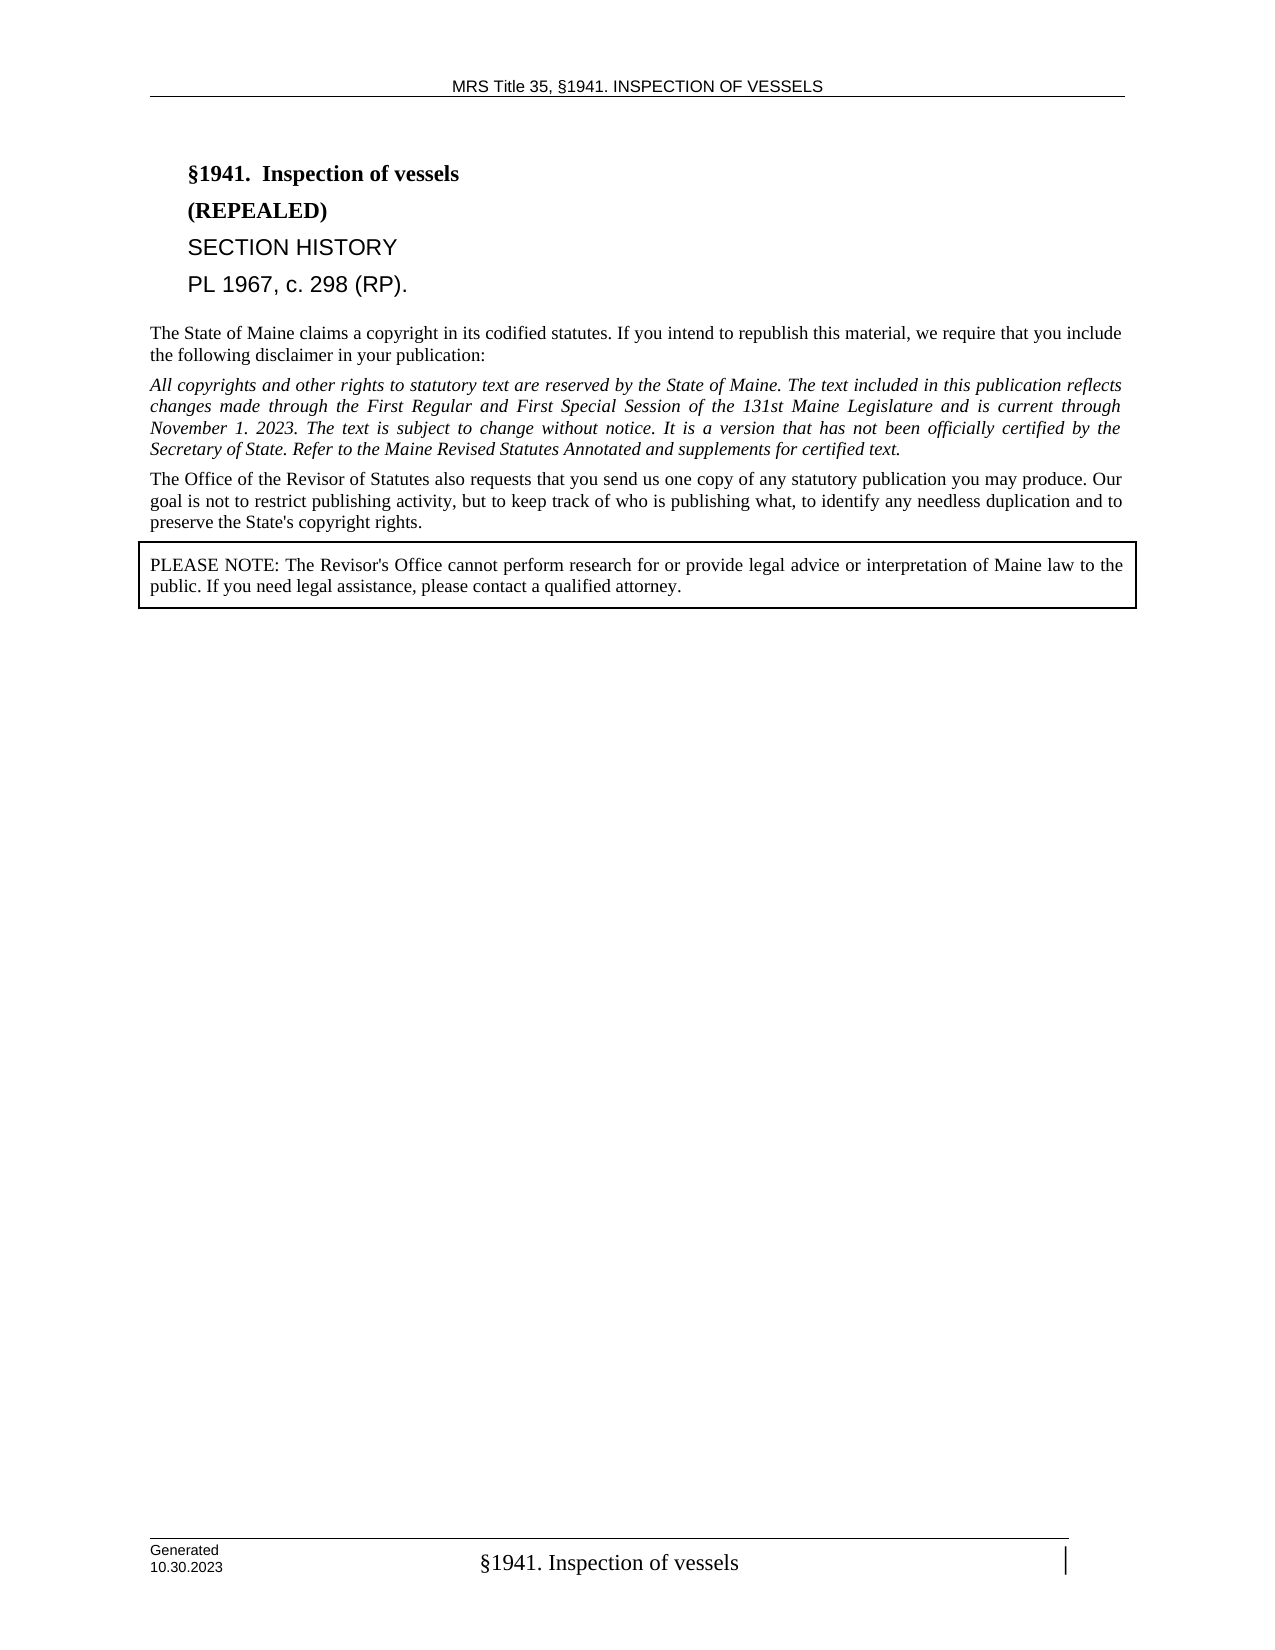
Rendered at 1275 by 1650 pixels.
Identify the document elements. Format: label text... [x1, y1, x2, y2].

text SECTION HISTORY [187, 234, 1125, 260]
text PL 1967, c. 298 (RP). [187, 271, 1125, 297]
text The State of Maine claims a copyright in its codified statutes. If you intend to republish this material, we require that you include the following disclaimer in your publication: [150, 322, 1125, 365]
text PLEASE NOTE: The Revisor's Office cannot perform research for or provide legal advice or interpretation of Maine law to the public. If you need legal assistance, please contact a qualified attorney. [140, 543, 1135, 607]
text All copyrights and other rights to statutory text are reserved by the State of Maine. The text included in this publication reflects changes made through the First Regular and First Special Session of the 131st Maine Legislature and is current through November 1. 2023 . The text is subject to change without notice. It is a version that has not been officially certified by the Secretary of State. Refer to the Maine Revised Statutes Annotated and supplements for certified text. [150, 373, 1125, 460]
text The Office of the Revisor of Statutes also requests that you send us one copy of any statutory publication you may produce. Our goal is not to restrict publishing activity, but to keep track of who is publishing what, to identify any needless duplication and to preserve the State's copyright rights. [150, 468, 1125, 533]
text (REPEALED) [187, 197, 1125, 223]
text §1941. Inspection of vessels [187, 160, 1125, 187]
